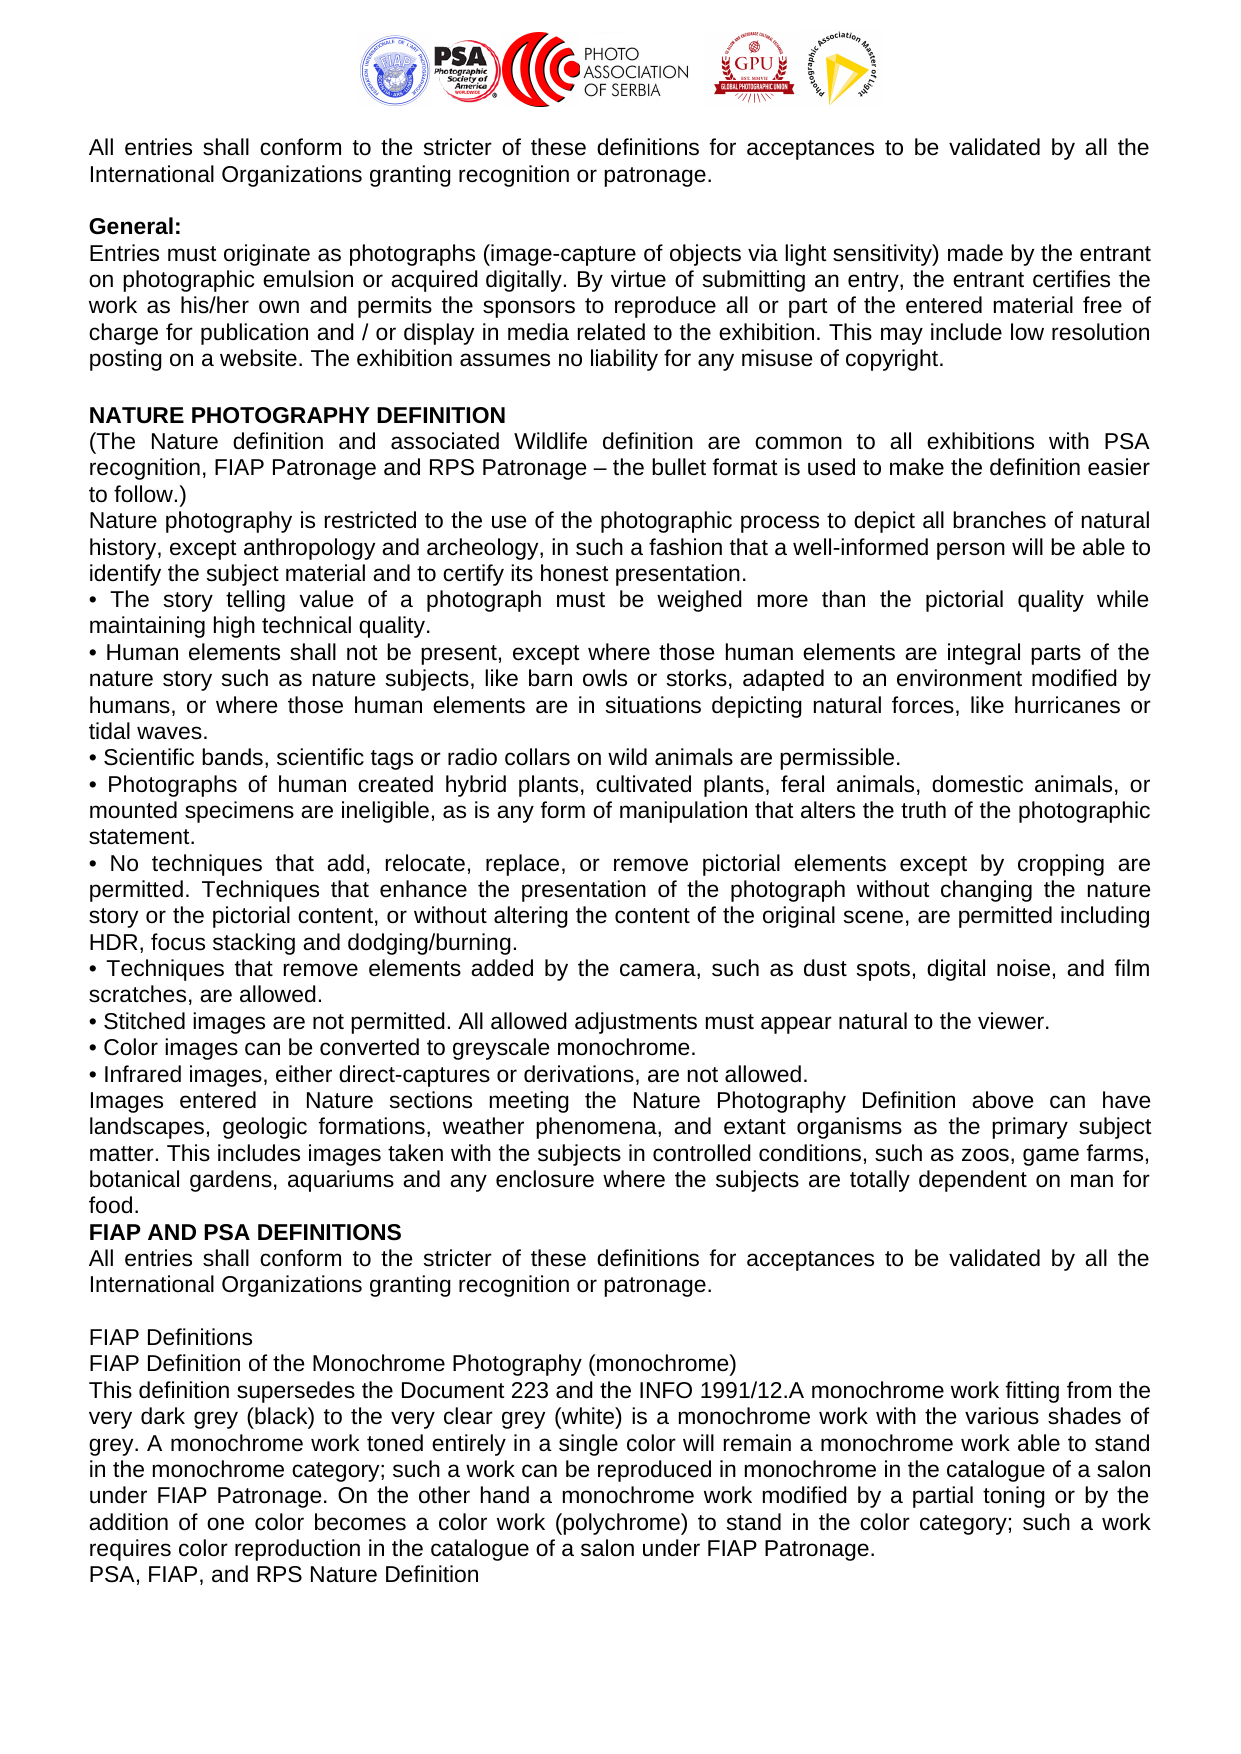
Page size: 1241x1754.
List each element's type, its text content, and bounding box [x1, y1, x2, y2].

text Images entered in Nature sections meeting the Nature Photography Definition above can have landscapes, geologic formations, weather phenomena, and extant organisms as the primary subject matter. This includes images taken with the subjects in controlled conditions, such as zoos, game farms, botanical gardens, aquariums and any enclosure where the subjects are totally dependent on man for food. [89, 1087, 1152, 1219]
text All entries shall conform to the stricter of these definitions for acceptances to be validated by all the International Organizations granting recognition or patronage. [89, 1245, 1152, 1298]
text • Photographs of human created hybrid plants, cultivated plants, feral animals, domestic animals, or mounted specimens are ineligible, as is any form of manipulation that alters the truth of the photographic statement. [89, 771, 1152, 850]
text FIAP Definition of the Monochrome Photography (monochrome) [89, 1350, 1152, 1377]
text • No techniques that add, relocate, replace, or remove pictorial elements except by cropping are permitted. Techniques that enhance the presentation of the photograph without changing the nature story or the pictorial content, or without altering the content of the original scene, are permitted including HDR, focus stacking and dodging/burning. [89, 850, 1152, 955]
text • Color images can be converted to greyscale monochrome. [89, 1034, 1152, 1061]
text FIAP Definitions [89, 1324, 1152, 1350]
text FIAP AND PSA DEFINITIONS [89, 1219, 1152, 1245]
text • Infrared images, either direct-captures or derivations, are not allowed. [89, 1061, 1152, 1087]
text NATURE PHOTOGRAPHY DEFINITION [89, 402, 1152, 428]
text All entries shall conform to the stricter of these definitions for acceptances to be validated by all the International Organizations granting recognition or patronage. [89, 134, 1152, 187]
text • Human elements shall not be present, except where those human elements are integral parts of the nature story such as nature subjects, like barn owls or storks, adapted to an environment modified by humans, or where those human elements are in situations depicting natural forces, like hurricanes or tidal waves. [89, 639, 1152, 744]
text (The Nature definition and associated Wildlife definition are common to all exhibitions with PSA recognition, FIAP Patronage and RPS Patronage – the bullet format is used to make the definition easier to follow.) [89, 428, 1152, 507]
text • Techniques that remove elements added by the camera, such as dust spots, digital noise, and film scratches, are allowed. [89, 955, 1152, 1008]
text • The story telling value of a photograph must be weighed more than the pictorial quality while maintaining high technical quality. [89, 586, 1152, 639]
text • Scientific bands, scientific tags or radio collars on wild animals are permissible. [89, 744, 1152, 771]
text Entries must originate as photographs (image-capture of objects via light sensitivity) made by the entrant on photographic emulsion or acquired digitally. By virtue of submitting an entry, the entrant certifies the work as his/her own and permits the sponsors to reproduce all or part of the entered material free of charge for publication and / or display in media related to the exhibition. This may include low resolution posting on a website. The exhibition assumes no liability for any misuse of copyright. [89, 240, 1152, 371]
picture [358, 29, 882, 107]
text PSA, FIAP, and RPS Nature Definition [89, 1561, 1152, 1588]
text This definition supersedes the Document 223 and the INFO 1991/12.A monochrome work fitting from the very dark grey (black) to the very clear grey (white) is a monochrome work with the various shades of grey. A monochrome work toned entirely in a single color will remain a monochrome work able to stand in the monochrome category; such a work can be reproduced in monochrome in the catalogue of a salon under FIAP Patronage. On the other hand a monochrome work modified by a partial toning or by the addition of one color becomes a color work (polychrome) to stand in the color category; such a work requires color reproduction in the catalogue of a salon under FIAP Patronage. [89, 1377, 1152, 1561]
text General: [89, 213, 1152, 240]
text Nature photography is restricted to the use of the photographic process to depict all branches of natural history, except anthropology and archeology, in such a fashion that a well-informed person will be able to identify the subject material and to certify its honest presentation. [89, 507, 1152, 586]
text • Stitched images are not permitted. All allowed adjustments must appear natural to the viewer. [89, 1008, 1152, 1034]
